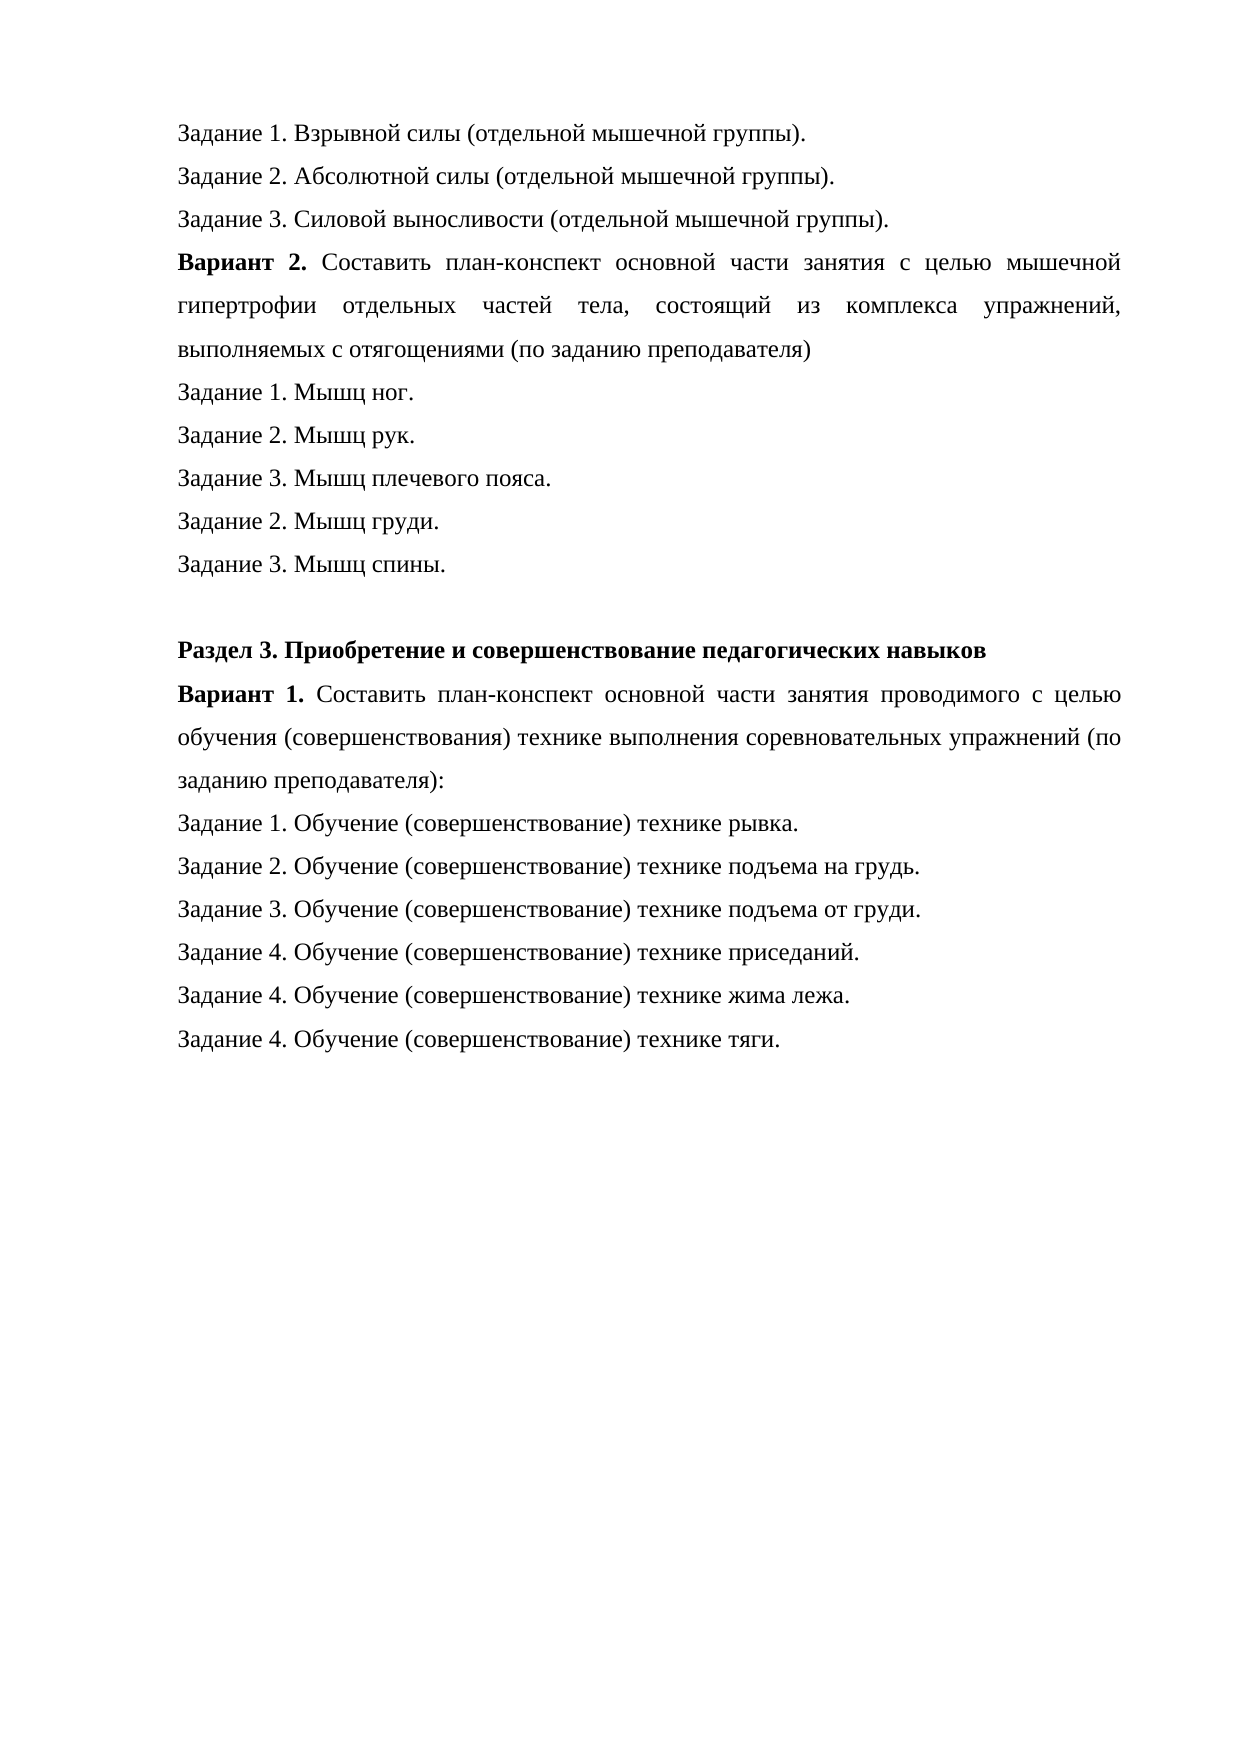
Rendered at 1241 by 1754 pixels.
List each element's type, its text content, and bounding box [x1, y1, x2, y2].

text Задание 2. Мышц груди. [177, 506, 1122, 535]
text Вариант 2. Составить план-конспект основной части занятия с целью мышечной гипертрофии отдельных частей тела, состоящий из комплекса упражнений, выполняемых с отягощениями (по заданию преподавателя) [177, 247, 1122, 362]
text Задание 4. Обучение (совершенствование) технике приседаний. [177, 937, 1122, 966]
text Задание 2. Обучение (совершенствование) технике подъема на грудь. [177, 851, 1122, 880]
text Задание 1. Мышц ног. [177, 377, 1122, 406]
text Задание 1. Обучение (совершенствование) технике рывка. [177, 808, 1122, 837]
text Задание 3. Мышц плечевого пояса. [177, 463, 1122, 492]
text Задание 1. Взрывной силы (отдельной мышечной группы). [177, 118, 1122, 147]
text Задание 3. Мышц спины. [177, 549, 1122, 578]
text Задание 4. Обучение (совершенствование) технике тяги. [177, 1024, 1122, 1052]
text Задание 4. Обучение (совершенствование) технике жима лежа. [177, 981, 1122, 1009]
text Задание 3. Силовой выносливости (отдельной мышечной группы). [177, 204, 1122, 233]
text Раздел 3. Приобретение и совершенствование педагогических навыков [177, 636, 1122, 664]
text Задание 2. Абсолютной силы (отдельной мышечной группы). [177, 161, 1122, 190]
text Вариант 1. Составить план-конспект основной части занятия проводимого с целью обучения (совершенствования) технике выполнения соревновательных упражнений (по заданию преподавателя): [177, 679, 1122, 794]
text Задание 3. Обучение (совершенствование) технике подъема от груди. [177, 894, 1122, 923]
text Задание 2. Мышц рук. [177, 420, 1122, 449]
